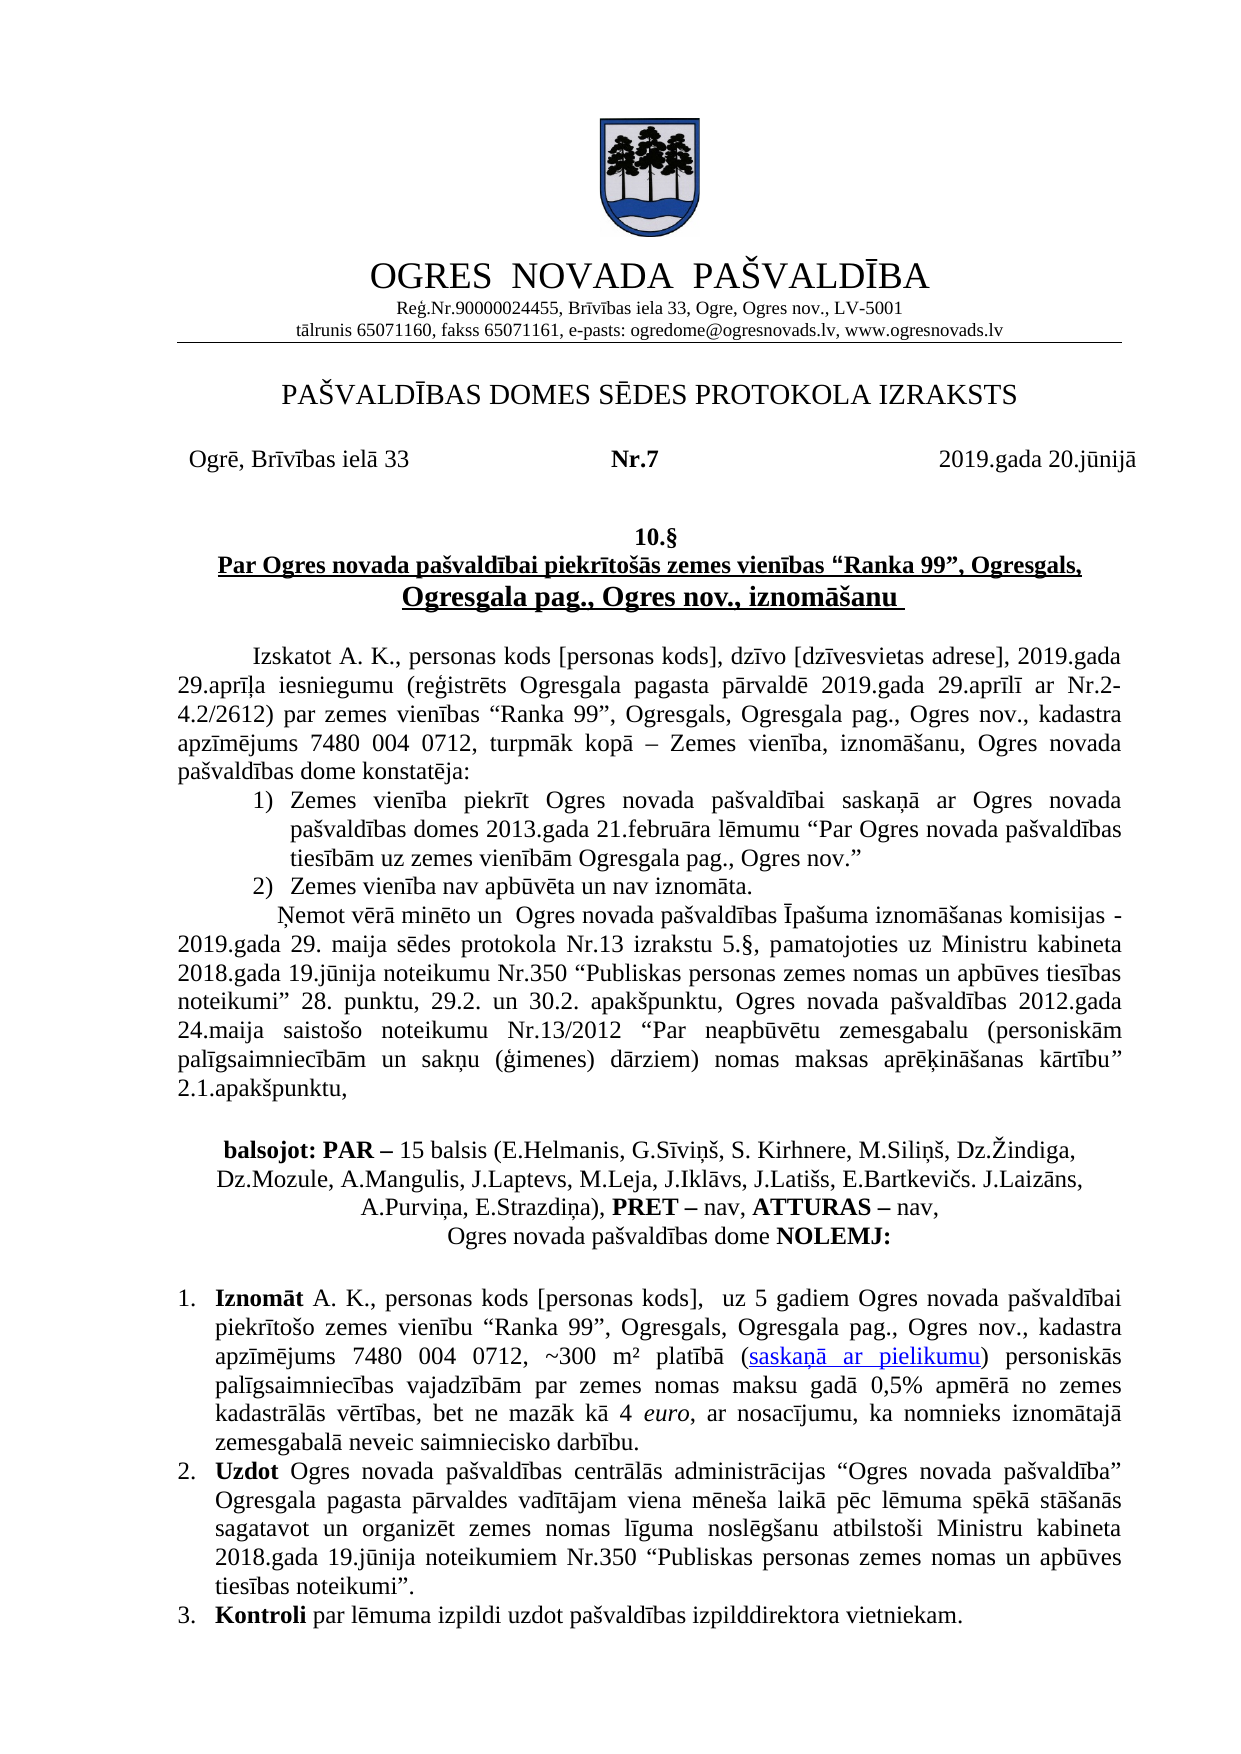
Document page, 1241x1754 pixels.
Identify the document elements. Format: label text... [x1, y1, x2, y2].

list Zemes vienība piekrīt Ogres novada pašvaldībai saskaņā ar Ogres novada pašvaldības domes 2013.gada 21.februāra lēmumu “Par Ogres novada pašvaldības tiesībām uz zemes vienībām Ogresgala pag., Ogres nov.” [252, 785, 1122, 871]
list Kontroli par lēmuma izpildi uzdot pašvaldības izpilddirektora vietniekam. [177, 1600, 1122, 1628]
list Iznomāt A. K., personas kods [personas kods], uz 5 gadiem Ogres novada pašvaldībai piekrītošo zemes vienību “Ranka 99”, Ogresgals, Ogresgala pag., Ogres nov., kadastra apzīmējums 7480 004 0712, ~300 m² platībā (saskaņā ar pielikumu) personiskās palīgsaimniecības vajadzībām par zemes nomas maksu gadā 0,5% apmērā no zemes kadastrālās vērtības, bet ne mazāk kā 4 euro, ar nosacījumu, ka nomnieks iznomātajā zemesgabalā neveic saimniecisko darbību. [177, 1283, 1122, 1456]
text tālrunis 65071160, fakss 65071161, e-pasts: ogredome@ogresnovads.lv, www.ogresnovads.lv [177, 319, 1122, 342]
list Zemes vienība nav apbūvēta un nav iznomāta. [252, 871, 1122, 900]
text OGRES NOVADA PAŠVALDĪBA [177, 254, 1122, 297]
text balsojot: PAR – 15 balsis (E.Helmanis, G.Sīviņš, S. Kirhnere, M.Siliņš, Dz.Žindiga, Dz.Mozule, A.Mangulis, J.Laptevs, M.Leja, J.Iklāvs, J.Latišs, E.Bartkevičs. J.Laizāns, A.Purviņa, E.Strazdiņa), PRET – nav, ATTURAS – nav, [177, 1135, 1122, 1221]
text Reģ.Nr.90000024455, Brīvības iela 33, Ogre, Ogres nov., LV-5001 [177, 297, 1122, 319]
text PAŠVALDĪBAS DOMES SĒDES PROTOKOLA IZRAKSTS [177, 377, 1122, 410]
text Ogres novada pašvaldības dome NOLEMJ: [177, 1221, 1122, 1250]
table_header Nr.7 [475, 444, 819, 488]
text Izskatot A. K., personas kods [personas kods], dzīvo [dzīvesvietas adrese], 2019.gada 29.aprīļa iesniegumu (reģistrēts Ogresgala pagasta pārvaldē 2019.gada 29.aprīlī ar Nr.2-4.2/2612) par zemes vienības “Ranka 99”, Ogresgals, Ogresgala pag., Ogres nov., kadastra apzīmējums 7480 004 0712, turpmāk kopā – Zemes vienība, iznomāšanu, Ogres novada pašvaldības dome konstatēja: [177, 641, 1122, 785]
text 10.§ [177, 522, 1122, 550]
list Uzdot Ogres novada pašvaldības centrālās administrācijas “Ogres novada pašvaldība” Ogresgala pagasta pārvaldes vadītājam viena mēneša laikā pēc lēmuma spēkā stāšanās sagatavot un organizēt zemes nomas līguma noslēgšanu atbilstoši Ministru kabineta 2018.gada 19.jūnija noteikumiem Nr.350 “Publiskas personas zemes nomas un apbūves tiesības noteikumi”. [177, 1456, 1122, 1600]
subtitle Par Ogres novada pašvaldībai piekrītošās zemes vienības “Ranka 99”, Ogresgals, Ogresgala pag., Ogres nov., iznomāšanu [177, 550, 1122, 613]
table_header Ogrē, Brīvības ielā 33 [177, 444, 474, 488]
table_header 2019.gada 20.jūnijā [819, 444, 1148, 488]
picture [599, 118, 700, 237]
text Ņemot vērā minēto un Ogres novada pašvaldības Īpašuma iznomāšanas komisijas 2019.gada 29. maija sēdes protokola Nr.13 izrakstu 5.§, pamatojoties uz Ministru kabineta 2018.gada 19.jūnija noteikumu Nr.350 “Publiskas personas zemes nomas un apbūves tiesības noteikumi” 28. punktu, 29.2. un 30.2. apakšpunktu, Ogres novada pašvaldības 2012.gada 24.maija saistošo noteikumu Nr.13/2012 “Par neapbūvētu zemesgabalu (personiskām palīgsaimniecībām un sakņu (ģimenes) dārziem) nomas maksas aprēķināšanas kārtību” 2.1.apakšpunktu, [177, 900, 1122, 1101]
